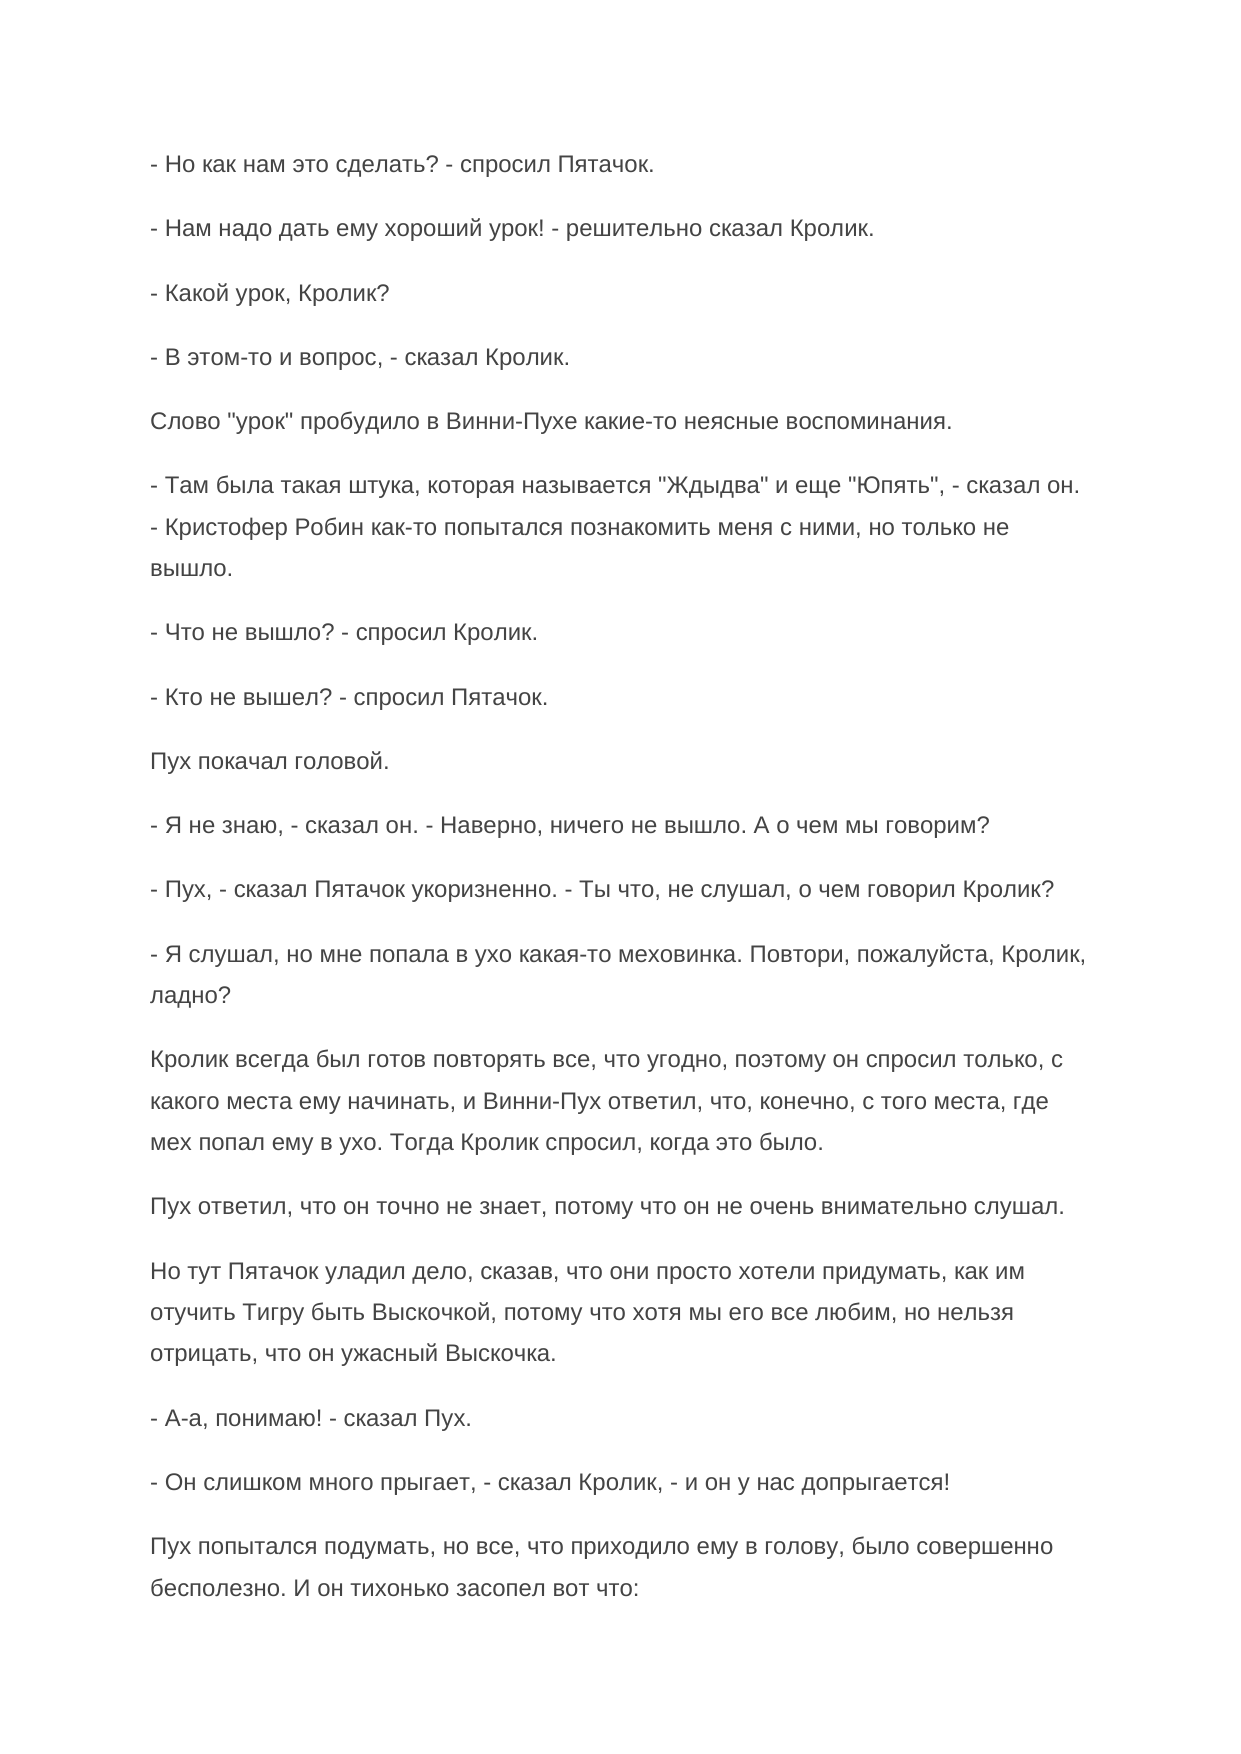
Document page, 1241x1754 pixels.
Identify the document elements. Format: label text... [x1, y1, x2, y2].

text Кролик всегда был готов повторять все, что угодно, поэтому он спросил только, с какого места ему начинать, и Винни-Пух ответил, что, конечно, с того места, где мех попал ему в ухо. Тогда Кролик спросил, когда это было. [150, 1045, 1090, 1156]
text - Но как нам это сделать? - спросил Пятачок. [150, 150, 1090, 178]
text - Там была такая штука, которая называется "Ждыдва" и еще "Юпять", - сказал он. - Кристофер Робин как-то попытался познакомить меня с ними, но только не вышло. [150, 471, 1090, 582]
text Слово "урок" пробудило в Винни-Пухе какие-то неясные воспоминания. [150, 407, 1090, 435]
text - Пух, - сказал Пятачок укоризненно. - Ты что, не слушал, о чем говорил Кролик? [150, 875, 1090, 903]
text - Какой урок, Кролик? [150, 278, 1090, 306]
text - Нам надо дать ему хороший урок! - решительно сказал Кролик. [150, 214, 1090, 242]
text - Я не знаю, - сказал он. - Наверно, ничего не вышло. А о чем мы говорим? [150, 811, 1090, 839]
text - Я слушал, но мне попала в ухо какая-то меховинка. Повтори, пожалуйста, Кролик, ладно? [150, 940, 1090, 1009]
text - А-а, понимаю! - сказал Пух. [150, 1403, 1090, 1431]
text - В этом-то и вопрос, - сказал Кролик. [150, 343, 1090, 370]
text Пух покачал головой. [150, 747, 1090, 774]
text Пух ответил, что он точно не знает, потому что он не очень внимательно слушал. [150, 1192, 1090, 1220]
text - Кто не вышел? - спросил Пятачок. [150, 683, 1090, 710]
text - Он слишком много прыгает, - сказал Кролик, - и он у нас допрыгается! [150, 1468, 1090, 1495]
text Пух попытался подумать, но все, что приходило ему в голову, было совершенно бесполезно. И он тихонько засопел вот что: [150, 1532, 1090, 1601]
text - Что не вышло? - спросил Кролик. [150, 618, 1090, 646]
text Но тут Пятачок уладил дело, сказав, что они просто хотели придумать, как им отучить Тигру быть Выскочкой, потому что хотя мы его все любим, но нельзя отрицать, что он ужасный Выскочка. [150, 1257, 1090, 1367]
